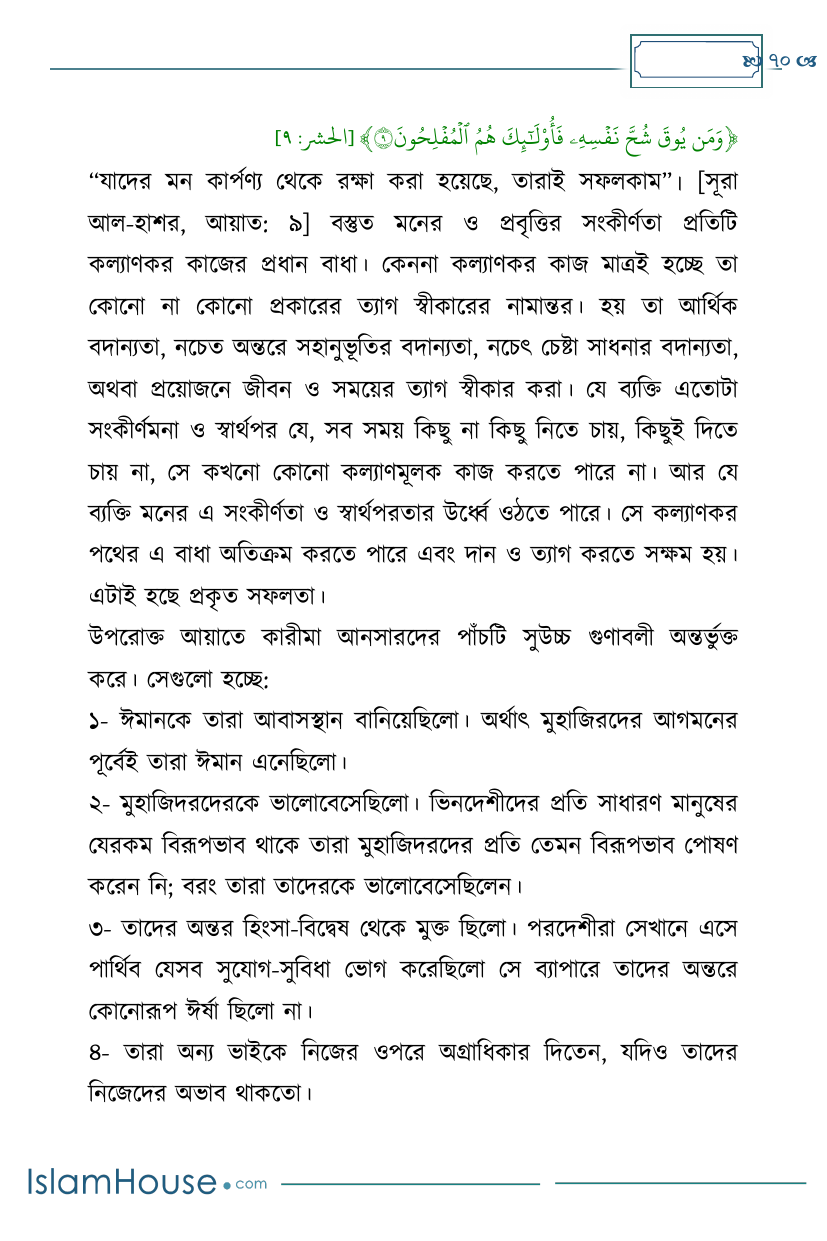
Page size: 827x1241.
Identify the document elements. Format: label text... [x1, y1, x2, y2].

picture [548, 1162, 807, 1200]
text ﴿وَمَن يُوقَ شُحَّ نَفۡسِهِۦ فَأُوْلَٰٓئِكَ هُمُ ٱلۡمُفۡلِحُونَ٩﴾ [الحشر: ٩] [89, 115, 738, 159]
text ২- মুহাজিদরদেরকে ভালোবেসেছিলো। ভিনদেশীদের প্রতি সাধারণ মানুষের যেরকম বিরূপভাব থাকে তারা মুহাজিদরদের প্রতি তেমন বিরূপভাব পোষণ করেন নি; বরং তারা তাদেরকে ভালোবেসেছিলেন। [89, 781, 738, 906]
text ৩- তাদের অন্তর হিংসা-বিদ্বেষ থেকে মুক্ত ছিলো। পরদেশীরা সেখানে এসে পার্থিব যেসব সুযোগ-সুবিধা ভোগ করেছিলো সে ব্যাপারে তাদের অন্তরে কোনোরূপ ঈর্ষা ছিলো না। [89, 906, 738, 1030]
text উপরোক্ত আয়াতে কারীমা আনসারদের পাঁচটি সুউচ্চ গুণাবলী অন্তর্ভুক্ত করে। সেগুলো হচ্ছে: [89, 615, 738, 698]
text “যাদের মন কার্পণ্য থেকে রক্ষা করা হয়েছে, তারাই সফলকাম”। [সূরা আল-হাশর, আয়াত: ৯] বস্তুত মনের ও প্রবৃত্তির সংকীর্ণতা প্রতিটি কল্যাণকর কাজের প্রধান বাধা। কেননা কল্যাণকর কাজ মাত্রই হচ্ছে তা কোনো না কোনো প্রকারের ত্যাগ স্বীকারের নামান্তর। হয় তা আর্থিক বদান্যতা, নচেত অন্তরে সহানুভূতির বদান্যতা, নচেৎ চেষ্টা সাধনার বদান্যতা, অথবা প্রয়োজনে জীবন ও সময়ের ত্যাগ স্বীকার করা। যে ব্যক্তি এতোটা সংকীর্ণমনা ও স্বার্থপর যে, সব সময় কিছু না কিছু নিতে চায়, কিছুই দিতে চায় না, সে কখনো কোনো কল্যাণমূলক কাজ করতে পারে না। আর যে ব্যক্তি মনের এ সংকীর্ণতা ও স্বার্থপরতার উর্ধ্বে ওঠতে পারে। সে কল্যাণকর পথের এ বাধা অতিক্রম করতে পারে এবং দান ও ত্যাগ করতে সক্ষম হয়। এটাই হছে প্রকৃত সফলতা। [89, 159, 738, 615]
picture [20, 1163, 541, 1201]
text ১- ঈমানকে তারা আবাসস্থান বানিয়েছিলো। অর্থাৎ মুহাজিরদের আগমনের পূর্বেই তারা ঈমান এনেছিলো। [89, 698, 738, 781]
text ৪- তারা অন্য ভাইকে নিজের ওপরে অগ্রাধিকার দিতেন, যদিও তাদের নিজেদের অভাব থাকতো। [89, 1030, 738, 1113]
